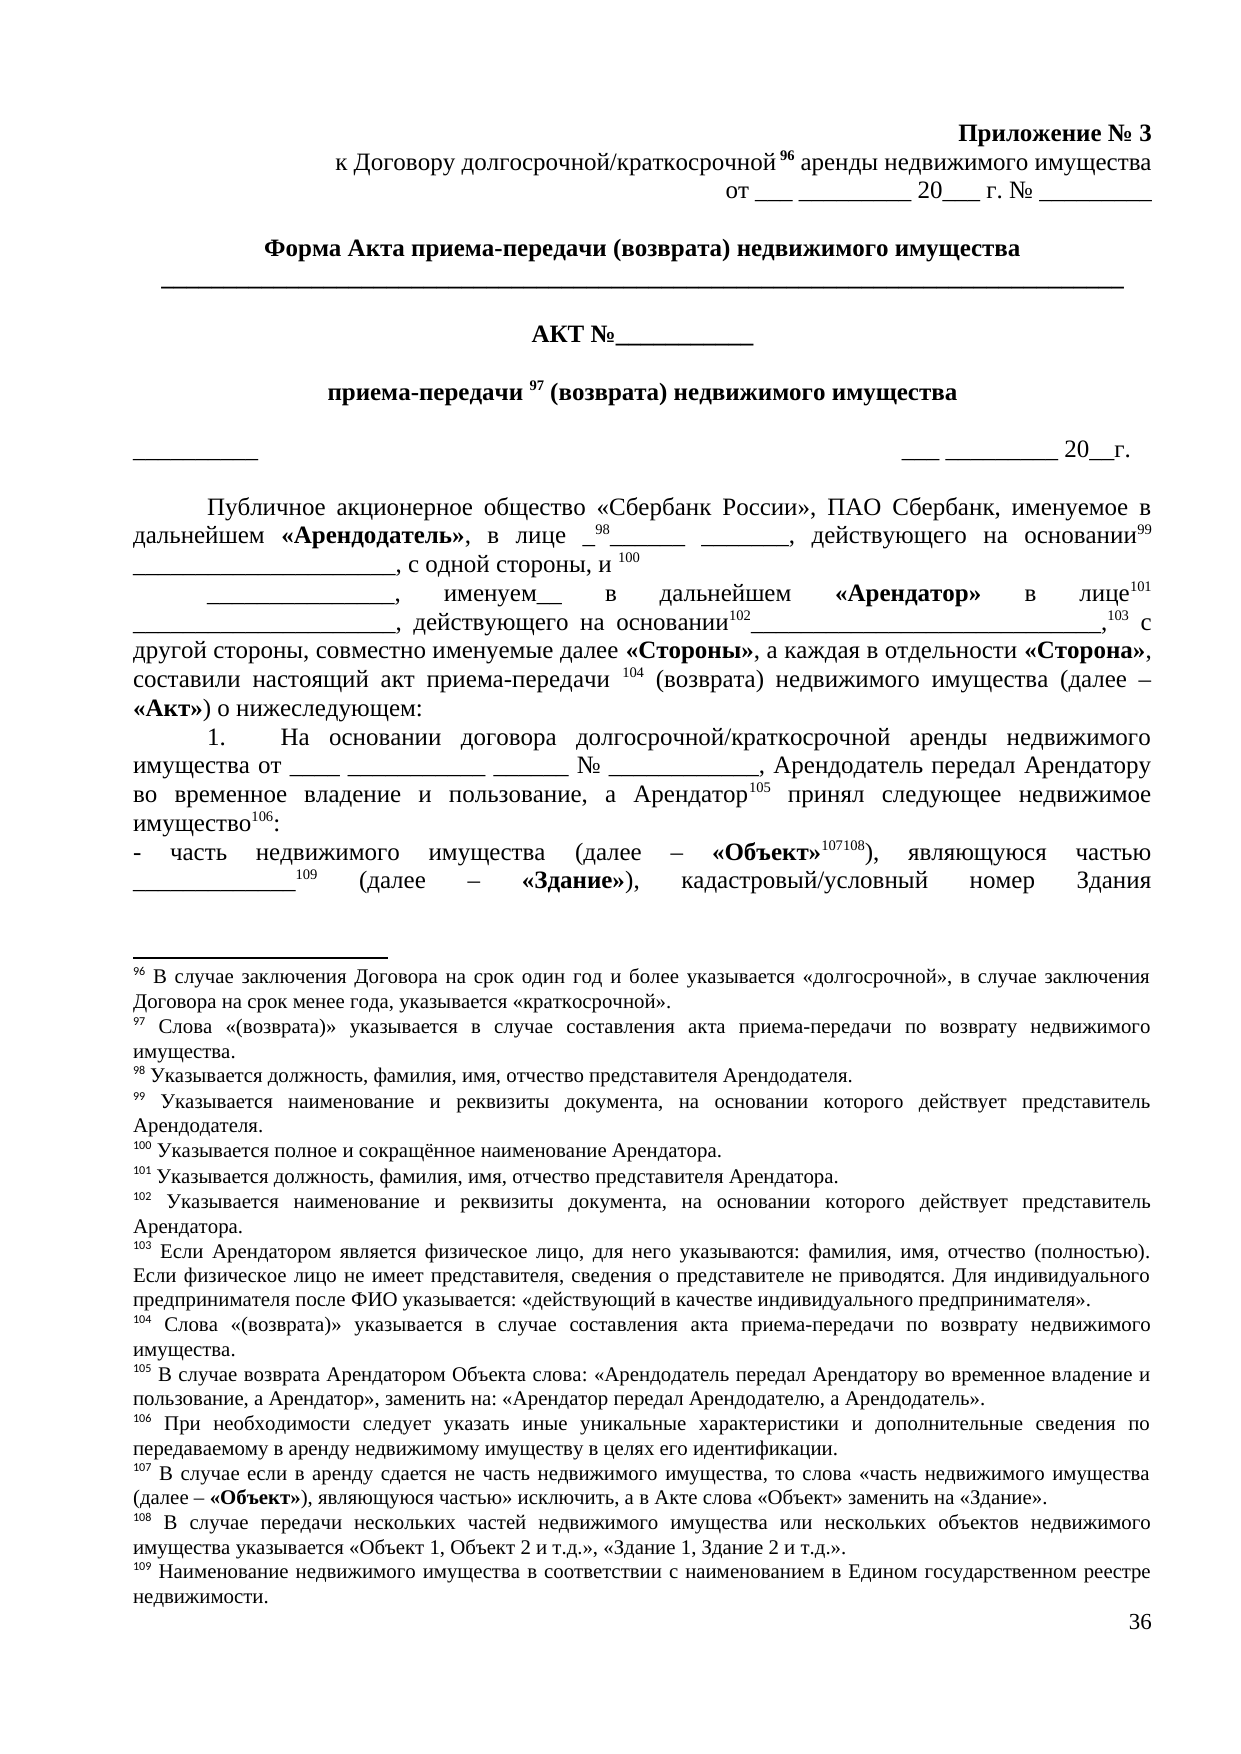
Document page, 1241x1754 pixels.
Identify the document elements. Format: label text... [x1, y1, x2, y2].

text Публичное акционерное общество «Сбербанк России», ПАО Сбербанк, именуемое в дальнейшем «Арендодатель», в лице _______ _______, действующего на основании _____________________, с одной стороны, и [133, 492, 1152, 578]
text АКТ №___________ [133, 319, 1152, 348]
text _____________________________________________________________________________ [133, 262, 1152, 291]
text - часть недвижимого имущества (далее – «Объект»), являющуюся частью _____________ (далее – «Здание»), кадастровый/условный номер Здания _________________________, расположенного по адресу: ___________________ и балансовой стоимостью _______________ рублей. [133, 837, 1152, 894]
text __________ ___ _________ 20__г. [133, 434, 1152, 463]
text Форма Акта приема-передачи (возврата) недвижимого имущества [133, 233, 1152, 262]
text _______________, именуем__ в дальнейшем «Арендатор» в лице _____________________, действующего на основании____________________________, с другой стороны, совместно именуемые далее «Стороны», а каждая в отдельности «Сторона», составили настоящий акт приема-передачи (возврата) недвижимого имущества (далее – «Акт») о нижеследующем: [133, 578, 1152, 722]
text от ___ _________ 20___ г. № _________ [133, 176, 1152, 204]
list Приложение № 3 [207, 118, 1152, 147]
text приема-передачи (возврата) недвижимого имущества [133, 377, 1152, 406]
text к Договору долгосрочной/краткосрочной аренды недвижимого имущества [133, 147, 1152, 176]
list На основании договора долгосрочной/краткосрочной аренды недвижимого имущества от ____ ___________ ______ № ____________, Арендодатель передал Арендатору во временное владение и пользование, а Арендатор принял следующее недвижимое имущество: [133, 722, 1152, 837]
